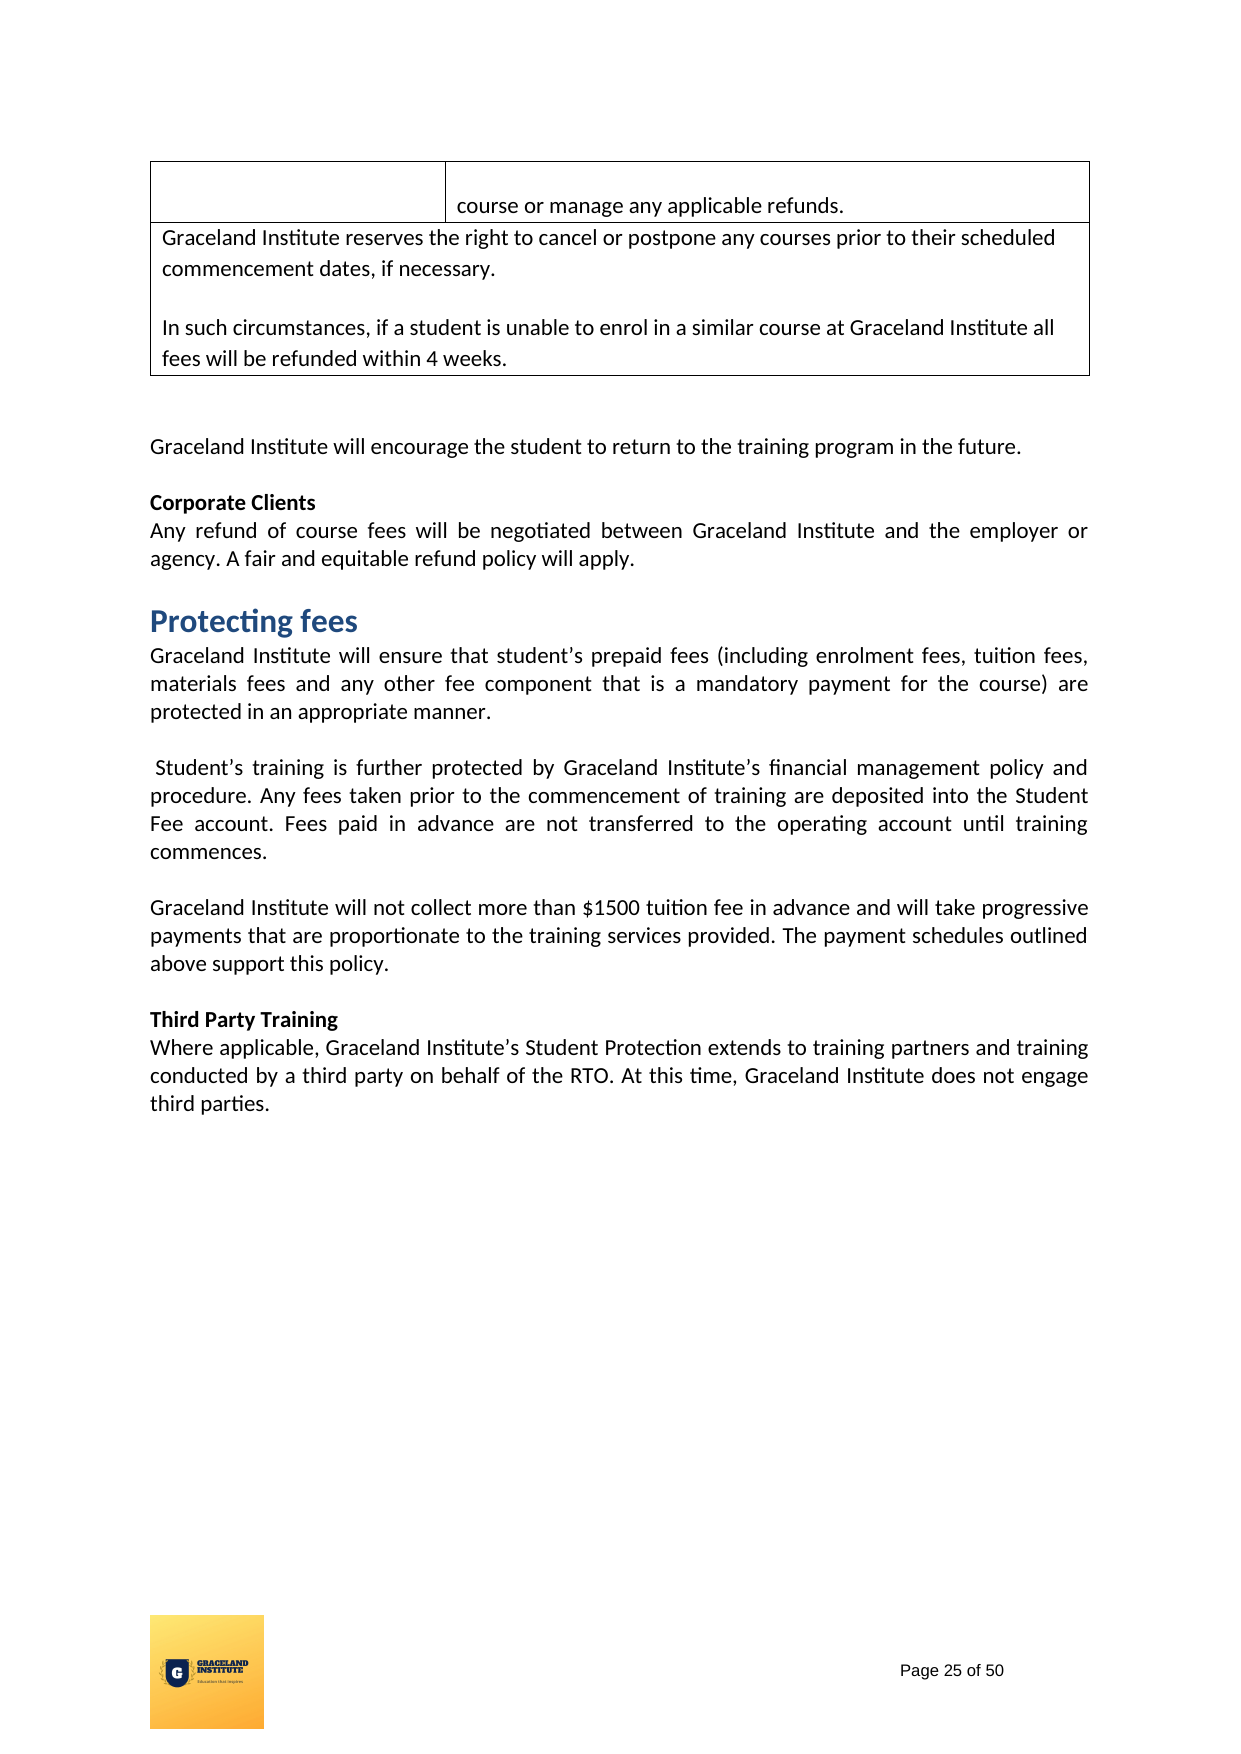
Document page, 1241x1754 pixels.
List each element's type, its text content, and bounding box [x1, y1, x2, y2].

picture [150, 1615, 264, 1729]
table_cell Graceland Institute reserves the right to cancel or postpone any courses prior to their scheduled commencement dates, if necessary. In such circumstances, if a student is unable to enrol in a similar course at Graceland Institute all fees will be refunded within 4 weeks. [151, 223, 1089, 375]
text Student’s training is further protected by Graceland Institute’s financial management policy and procedure. Any fees taken prior to the commencement of training are deposited into the Student Fee account. Fees paid in advance are not transferred to the operating account until training commences. [150, 753, 1090, 865]
text Any refund of course fees will be negotiated between Graceland Institute and the employer or agency. A fair and equitable refund policy will apply. [150, 516, 1090, 572]
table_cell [151, 162, 445, 222]
text Protecting fees [150, 600, 1090, 641]
text Where applicable, Graceland Institute’s Student Protection extends to training partners and training conducted by a third party on behalf of the RTO. At this time, Graceland Institute does not engage third parties. [150, 1033, 1090, 1117]
text Graceland Institute will not collect more than $1500 tuition fee in advance and will take progressive payments that are proportionate to the training services provided. The payment schedules outlined above support this policy. [150, 893, 1090, 977]
text Corporate Clients [150, 488, 1090, 516]
text Graceland Institute will ensure that student’s prepaid fees (including enrolment fees, tuition fees, materials fees and any other fee component that is a mandatory payment for the course) are protected in an appropriate manner. [150, 641, 1090, 725]
text Third Party Training [150, 1005, 1090, 1033]
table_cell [446, 162, 1089, 222]
text Graceland Institute will encourage the student to return to the training program in the future. [150, 432, 1090, 460]
